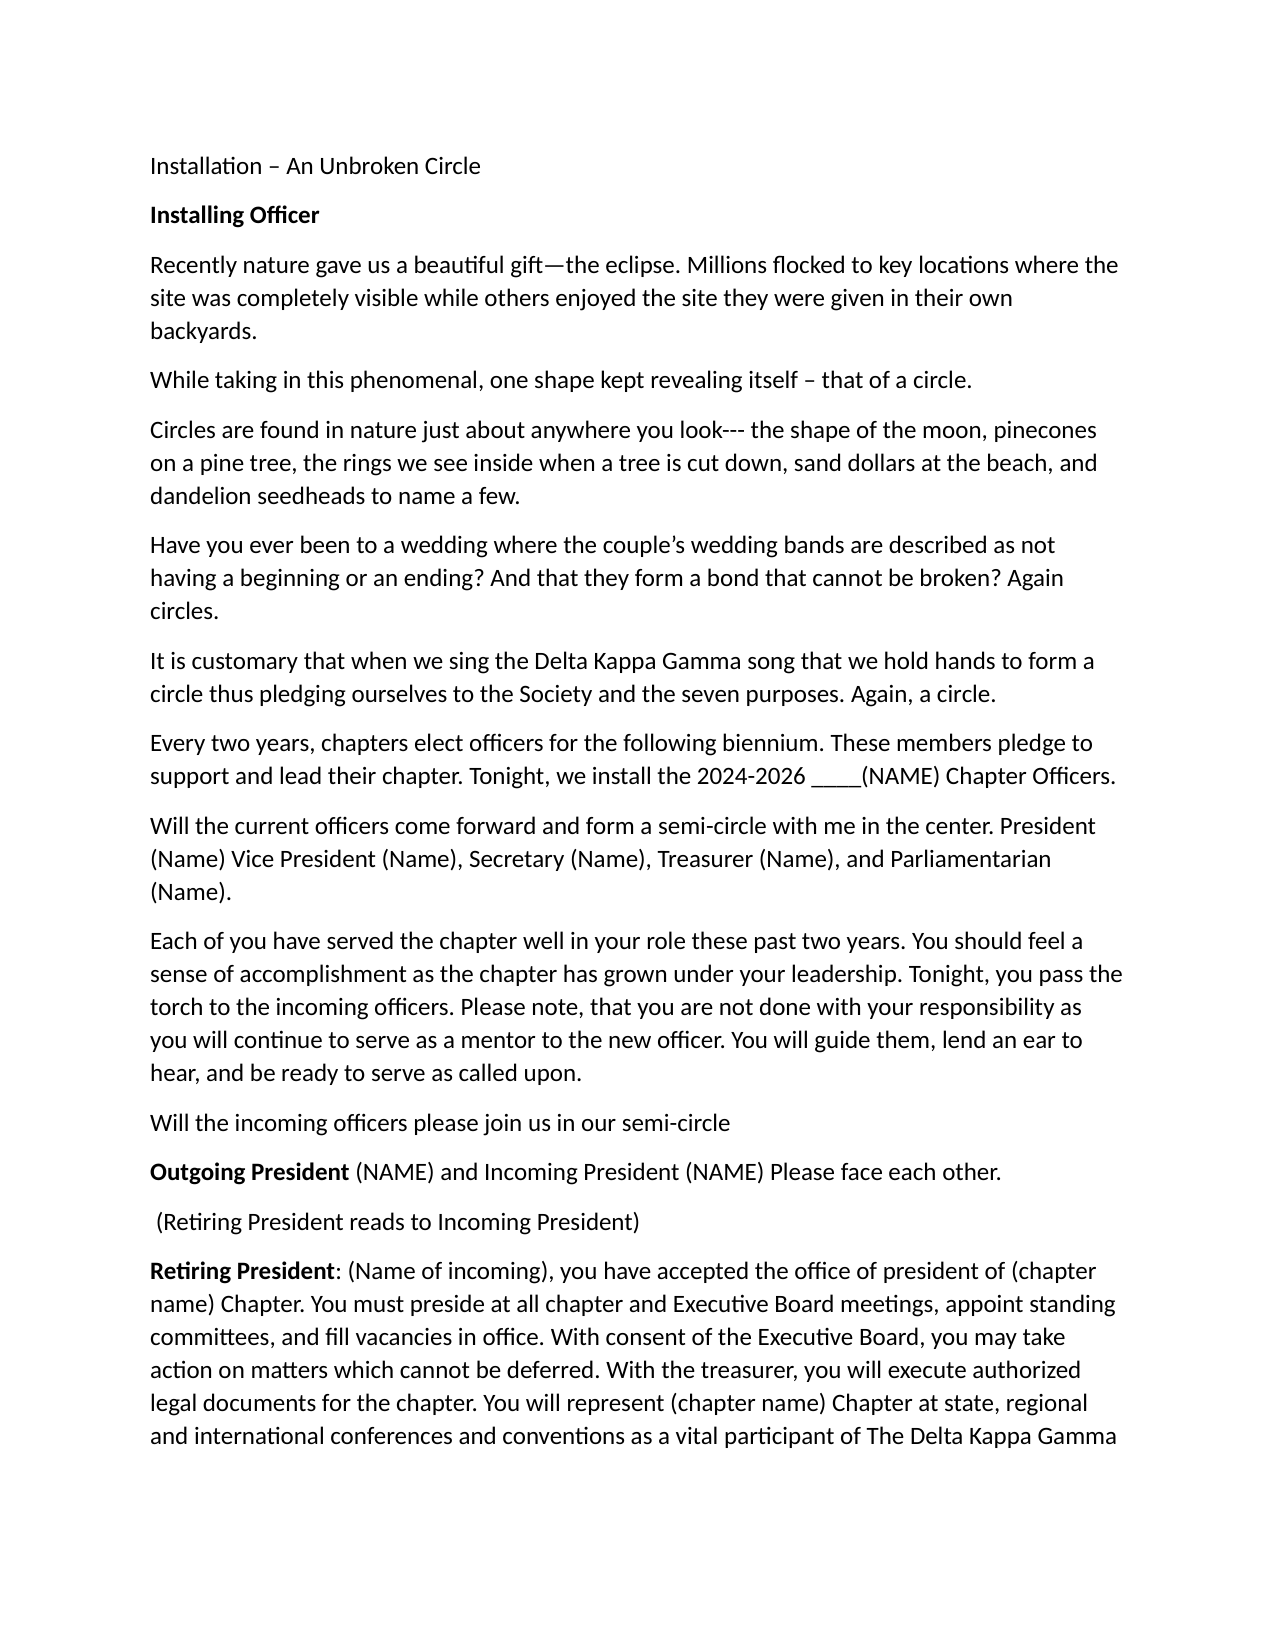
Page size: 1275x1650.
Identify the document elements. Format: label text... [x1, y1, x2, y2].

text Outgoing President (NAME) and Incoming President (NAME) Please face each other. [150, 1156, 1125, 1187]
text While taking in this phenomenal, one shape kept revealing itself – that of a circle. [150, 364, 1125, 395]
text Each of you have served the chapter well in your role these past two years. You should feel a sense of accomplishment as the chapter has grown under your leadership. Tonight, you pass the torch to the incoming officers. Please note, that you are not done with your responsibility as you will continue to serve as a mentor to the new officer. You will guide them, lend an ear to hear, and be ready to serve as called upon. [150, 925, 1125, 1088]
text Circles are found in nature just about anywhere you look--- the shape of the moon, pinecones on a pine tree, the rings we see inside when a tree is cut down, sand dollars at the beach, and dandelion seedheads to name a few. [150, 414, 1125, 511]
text Every two years, chapters elect officers for the following biennium. These members pledge to support and lead their chapter. Tonight, we install the 2024-2026 ____(NAME) Chapter Officers. [150, 727, 1125, 791]
text Will the current officers come forward and form a semi-circle with me in the center. President (Name) Vice President (Name), Secretary (Name), Treasurer (Name), and Parliamentarian (Name). [150, 810, 1125, 906]
text Will the incoming officers please join us in our semi-circle [150, 1107, 1125, 1137]
text Installation – An Unbroken Circle [150, 150, 1125, 181]
text Installing Officer [150, 199, 1125, 230]
text (Retiring President reads to Incoming President) [150, 1206, 1125, 1236]
text Recently nature gave us a beautiful gift—the eclipse. Millions flocked to key locations where the site was completely visible while others enjoyed the site they were given in their own backyards. [150, 249, 1125, 346]
text It is customary that when we sing the Delta Kappa Gamma song that we hold hands to form a circle thus pledging ourselves to the Society and the seven purposes. Again, a circle. [150, 645, 1125, 708]
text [150, 1255, 1125, 1451]
text Have you ever been to a wedding where the couple’s wedding bands are described as not having a beginning or an ending? And that they form a bond that cannot be broken? Again circles. [150, 529, 1125, 626]
